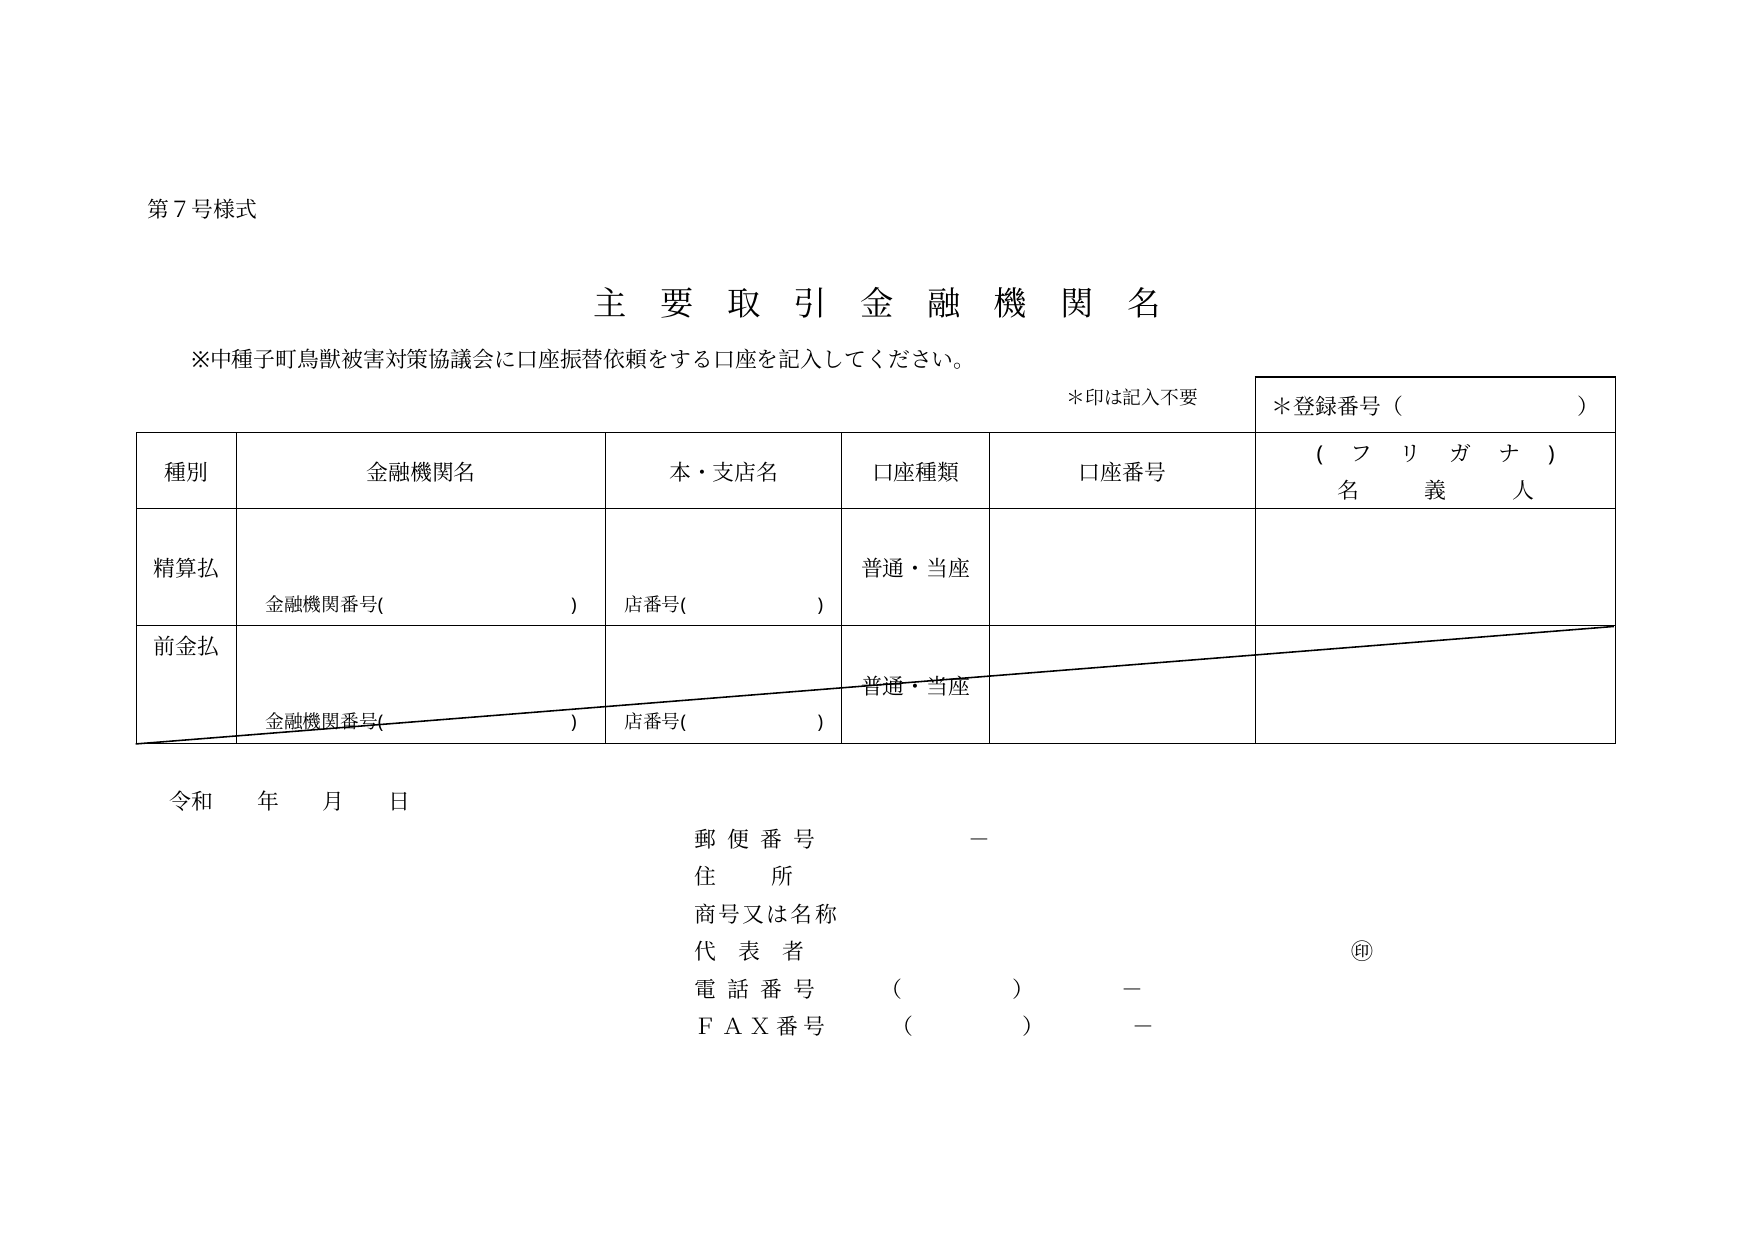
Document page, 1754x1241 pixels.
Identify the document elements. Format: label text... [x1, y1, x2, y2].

text 主 要 取 引 金 融 機 関 名 [148, 264, 1606, 339]
text 商号又は名称 [148, 894, 1606, 931]
text ※中種子町鳥獣被害対策協議会に口座振替依頼をする口座を記入してください。 [148, 339, 1606, 376]
table_cell 店番号( ) [606, 626, 841, 705]
table_cell 金融機関番号( ) [237, 626, 605, 735]
table_cell 店番号( ) [606, 689, 841, 743]
table_cell 種別 [137, 433, 236, 508]
table_cell 店番号( ) [606, 509, 841, 625]
table_cell 金融機関名 [237, 433, 605, 508]
table_cell [1256, 628, 1615, 743]
table_cell [1256, 626, 1597, 654]
text 住所 [148, 856, 1606, 894]
table_cell 前金払 [137, 626, 236, 742]
table_header ＊印は記入不要 [136, 376, 1255, 432]
table_cell 口座種類 [842, 433, 989, 508]
table_cell [990, 509, 1255, 625]
table_cell [990, 656, 1255, 743]
table_cell ( フ リ ガ ナ ) 名 義 人 [1256, 433, 1615, 508]
table_cell [1256, 509, 1615, 625]
table_cell 普通・当座 [842, 677, 989, 743]
table_cell 金融機関番号( ) [237, 708, 605, 743]
table_cell 普通・当座 [842, 509, 989, 625]
text ＦＡＸ番号 （ ） － [148, 1006, 1606, 1044]
table_header ＊登録番号（ ） [1256, 378, 1615, 432]
text 代表者 ㊞ [148, 931, 1606, 969]
text 郵便番号 － [148, 819, 1606, 856]
table_cell [990, 626, 1255, 675]
text 電話番号 （ ） － [148, 969, 1606, 1006]
table_cell 金融機関番号( ) [237, 509, 605, 625]
table_cell 精算払 [137, 509, 236, 625]
table_cell 普通・当座 [842, 626, 989, 686]
table_cell 本・支店名 [606, 433, 841, 508]
table_cell 口座番号 [990, 433, 1255, 508]
text 第７号様式 [148, 189, 1606, 226]
text 令和 年 月 日 [148, 781, 1606, 819]
